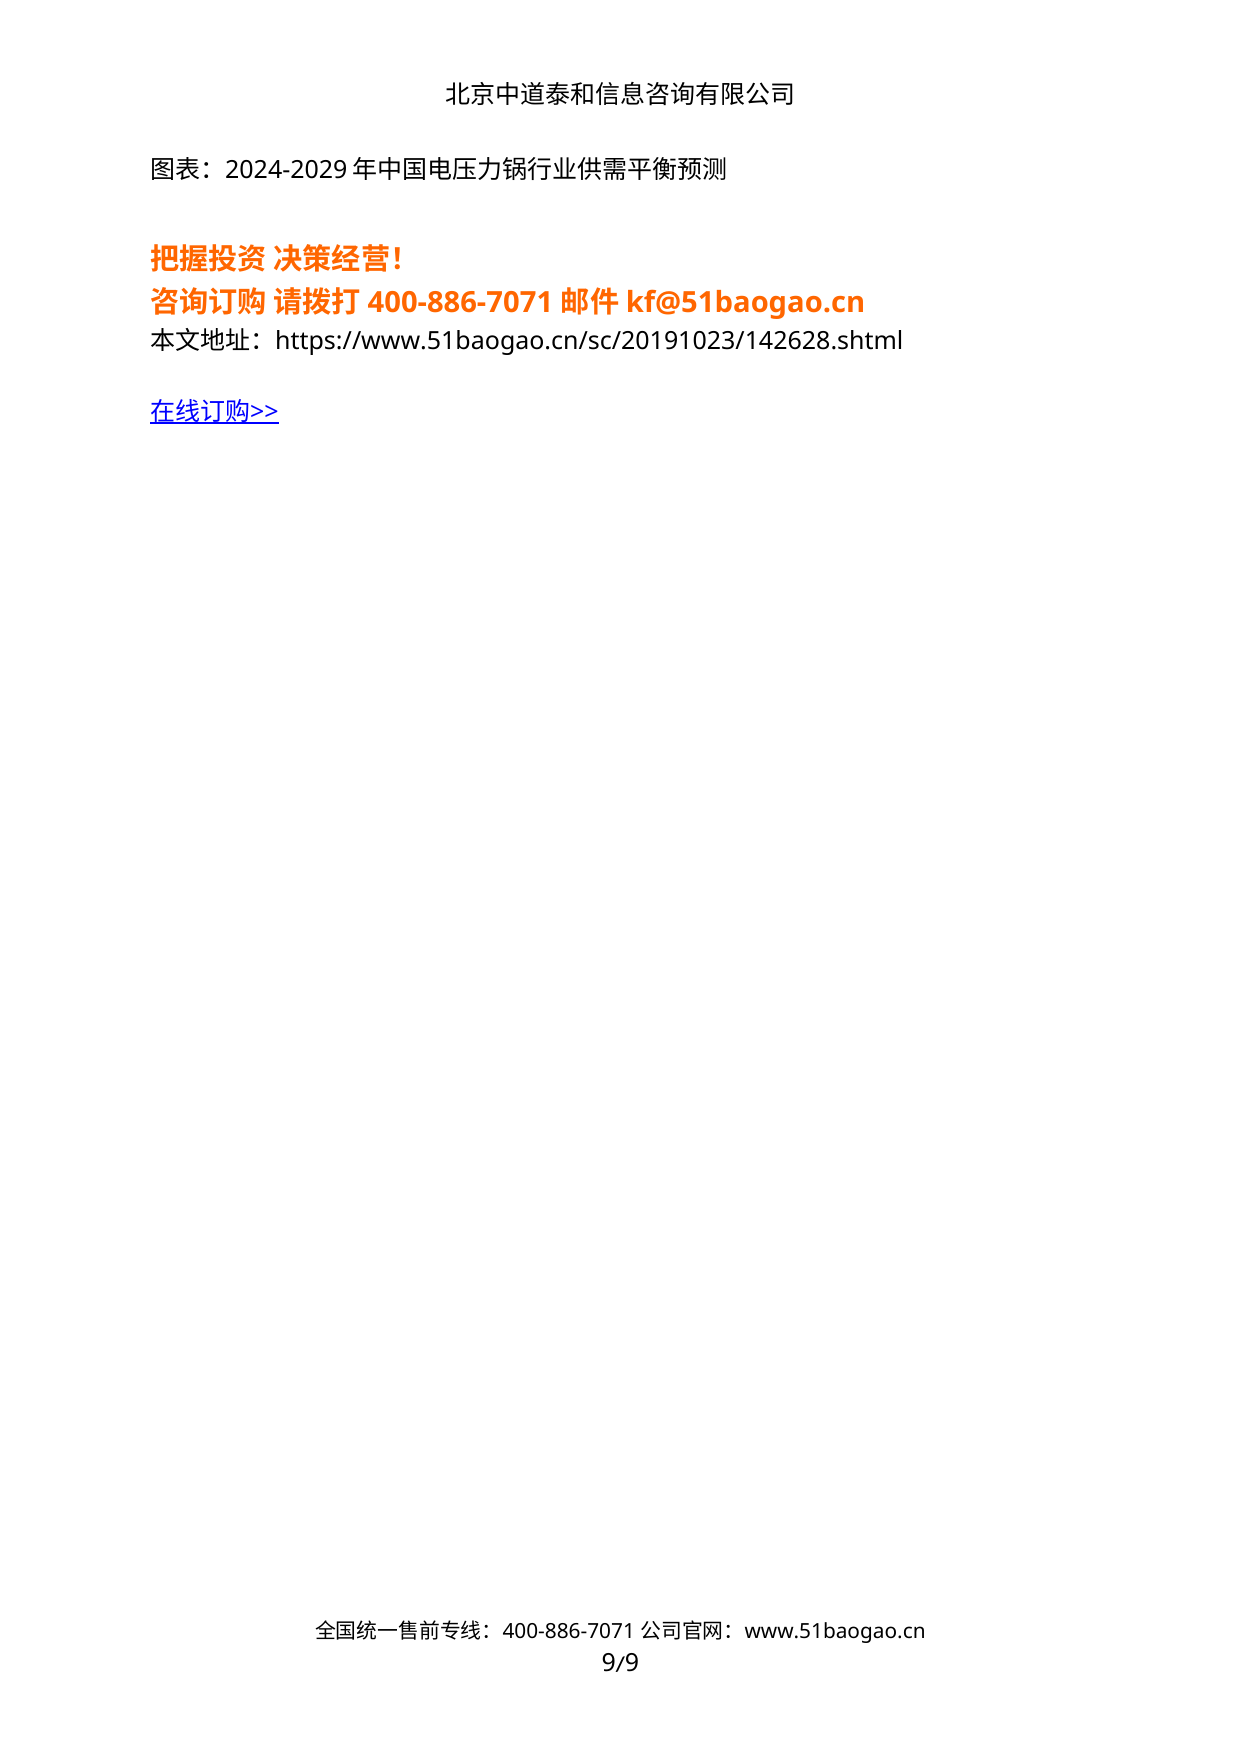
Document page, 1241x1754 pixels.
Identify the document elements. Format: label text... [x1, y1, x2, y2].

text 图表：2024-2029年中国电压力锅行业供需平衡预测 [150, 150, 1090, 186]
text 把握投资 决策经营！咨询订购 请拨打 400-886-7071 邮件 kf@51baogao.cn本文地址：https://www.51baogao.cn/sc/20191023/142628.shtml [150, 202, 1090, 357]
text 在线订购>> [150, 357, 1090, 427]
